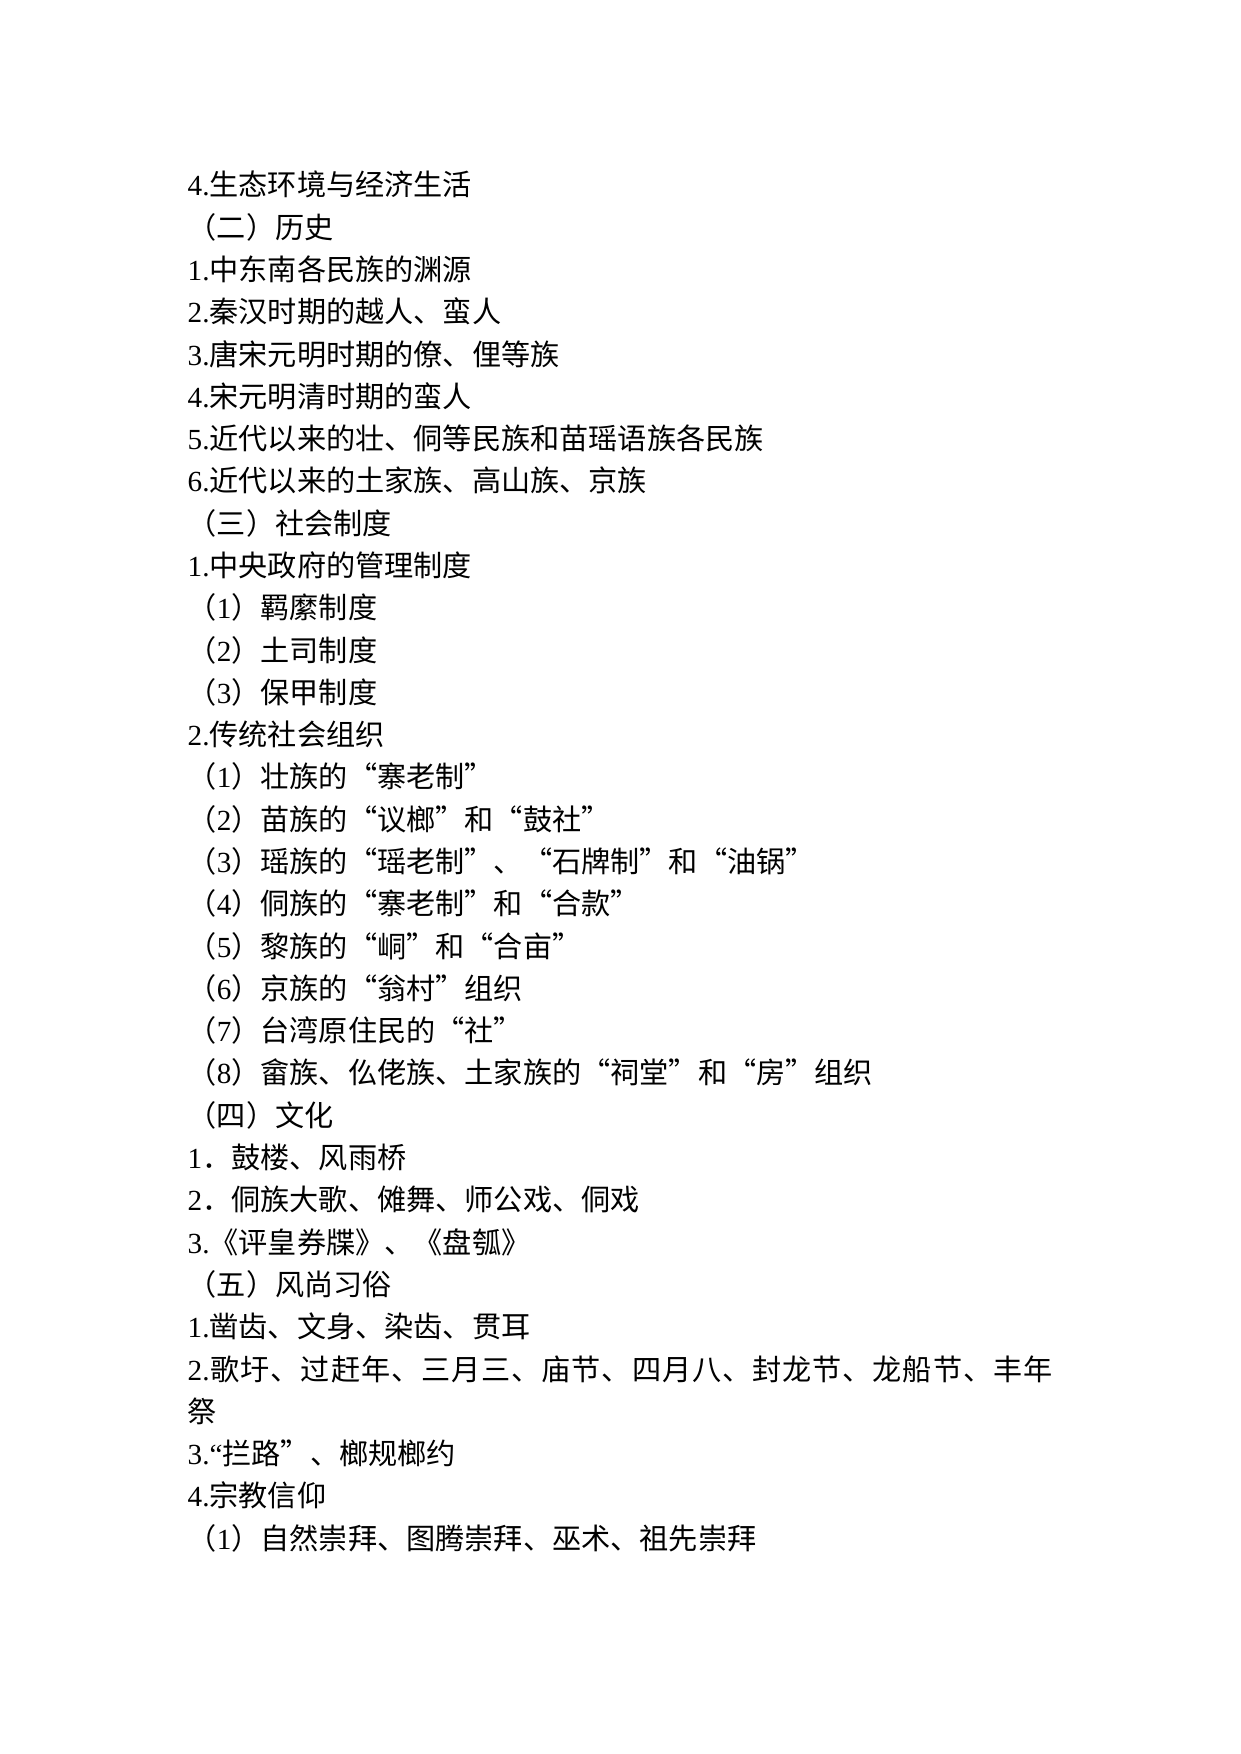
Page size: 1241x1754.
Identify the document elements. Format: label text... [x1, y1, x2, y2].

text 1.中央政府的管理制度 [187, 543, 1053, 585]
text （1）自然崇拜、图腾崇拜、巫术、祖先崇拜 [187, 1515, 1053, 1558]
text （3）保甲制度 [187, 669, 1053, 712]
text 2.歌圩、过赶年、三月三、庙节、四月八、封龙节、龙船节、丰年祭 [187, 1346, 1053, 1431]
text 1.凿齿、文身、染齿、贯耳 [187, 1304, 1053, 1346]
text （五）风尚习俗 [187, 1262, 1053, 1304]
text （5）黎族的“峒”和“合亩” [187, 923, 1053, 966]
text （7）台湾原住民的“社” [187, 1008, 1053, 1050]
text （2）苗族的“议榔”和“鼓社” [187, 796, 1053, 839]
text 6.近代以来的土家族、高山族、京族 [187, 458, 1053, 500]
text （四）文化 [187, 1092, 1053, 1135]
text （2）土司制度 [187, 627, 1053, 669]
text 1．鼓楼、风雨桥 [187, 1135, 1053, 1177]
text 4.宗教信仰 [187, 1473, 1053, 1515]
text 3.“拦路”、榔规榔约 [187, 1431, 1053, 1473]
text 4.生态环境与经济生活 [187, 162, 1053, 204]
text 1.中东南各民族的渊源 [187, 247, 1053, 289]
text 2.秦汉时期的越人、蛮人 [187, 289, 1053, 331]
text 2．侗族大歌、傩舞、师公戏、侗戏 [187, 1177, 1053, 1219]
text 4.宋元明清时期的蛮人 [187, 373, 1053, 416]
text （3）瑶族的“瑶老制”、“石牌制”和“油锅” [187, 839, 1053, 881]
text （1）羁縻制度 [187, 585, 1053, 627]
text （三）社会制度 [187, 500, 1053, 543]
text （1）壮族的“寨老制” [187, 754, 1053, 796]
text 5.近代以来的壮、侗等民族和苗瑶语族各民族 [187, 416, 1053, 458]
text 2.传统社会组织 [187, 712, 1053, 754]
text （二）历史 [187, 204, 1053, 247]
text 3.唐宋元明时期的僚、俚等族 [187, 331, 1053, 373]
text 3.《评皇券牒》、《盘瓠》 [187, 1219, 1053, 1262]
text （4）侗族的“寨老制”和“合款” [187, 881, 1053, 923]
text （8）畲族、仫佬族、土家族的“祠堂”和“房”组织 [187, 1050, 1053, 1092]
text （6）京族的“翁村”组织 [187, 966, 1053, 1008]
